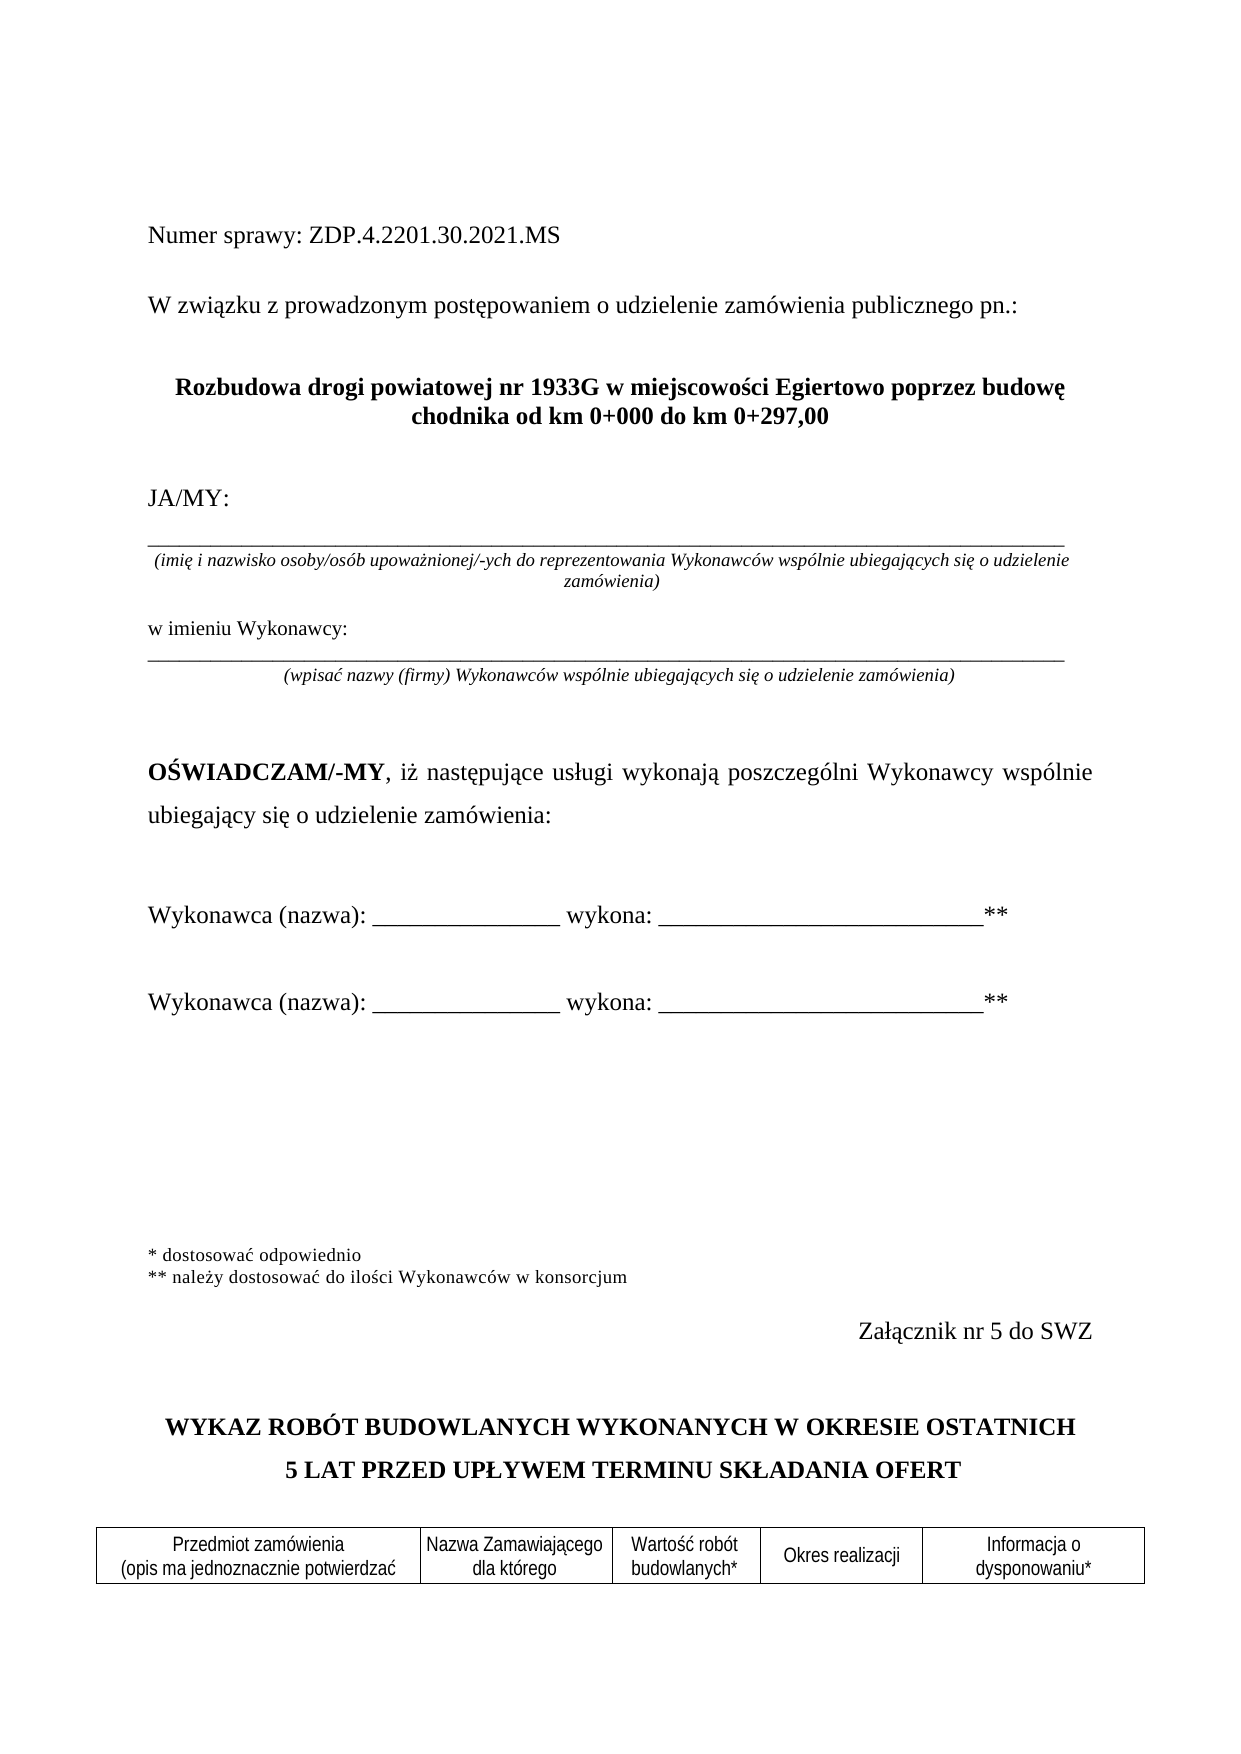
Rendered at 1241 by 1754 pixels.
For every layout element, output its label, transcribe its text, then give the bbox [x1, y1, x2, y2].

text Załącznik nr 5 do SWZ [148, 1316, 1093, 1345]
text Rozbudowa drogi powiatowej nr 1933G w miejscowości Egiertowo poprzez budowę chodnika od km 0+000 do km 0+297,00 [148, 372, 1093, 430]
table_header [421, 1528, 612, 1583]
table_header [613, 1528, 760, 1583]
text w imieniu Wykonawcy: [148, 616, 1093, 640]
text * dostosować odpowiednio [148, 1244, 1093, 1266]
text W związku z prowadzonym postępowaniem o udzielenie zamówienia publicznego pn.: [148, 290, 1093, 318]
text ________________________________________________________________________________________ [148, 640, 1093, 664]
text Wykonawca (nazwa): _______________ wykona: __________________________** [148, 901, 1093, 929]
text ________________________________________________________________________________________ [148, 525, 1093, 549]
text OŚWIADCZAM/-MY, iż następujące usługi wykonają poszczególni Wykonawcy wspólnie ubiegający się o udzielenie zamówienia: [148, 757, 1093, 829]
text WYKAZ ROBÓT BUDOWLANYCH WYKONANYCH W OKRESIE OSTATNICH 5 LAT PRZED UPŁYWEM TERMINU SKŁADANIA OFERT [148, 1412, 1093, 1484]
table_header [97, 1528, 420, 1583]
text JA/MY: [148, 483, 1093, 512]
text (imię i nazwisko osoby/osób upoważnionej/-ych do reprezentowania Wykonawców wspólnie ubiegających się o udzielenie zamówienia) [148, 549, 1078, 592]
text Wykonawca (nazwa): _______________ wykona: __________________________** [148, 987, 1093, 1016]
text ** należy dostosować do ilości Wykonawców w konsorcjum [148, 1266, 1093, 1287]
text (wpisać nazwy (firmy) Wykonawców wspólnie ubiegających się o udzielenie zamówienia) [148, 664, 1093, 686]
table_header Informacja o dysponowaniu* [923, 1528, 1144, 1583]
text Numer sprawy: ZDP.4.2201.30.2021.MS [148, 220, 1093, 248]
table_header Okres realizacji [761, 1528, 922, 1583]
